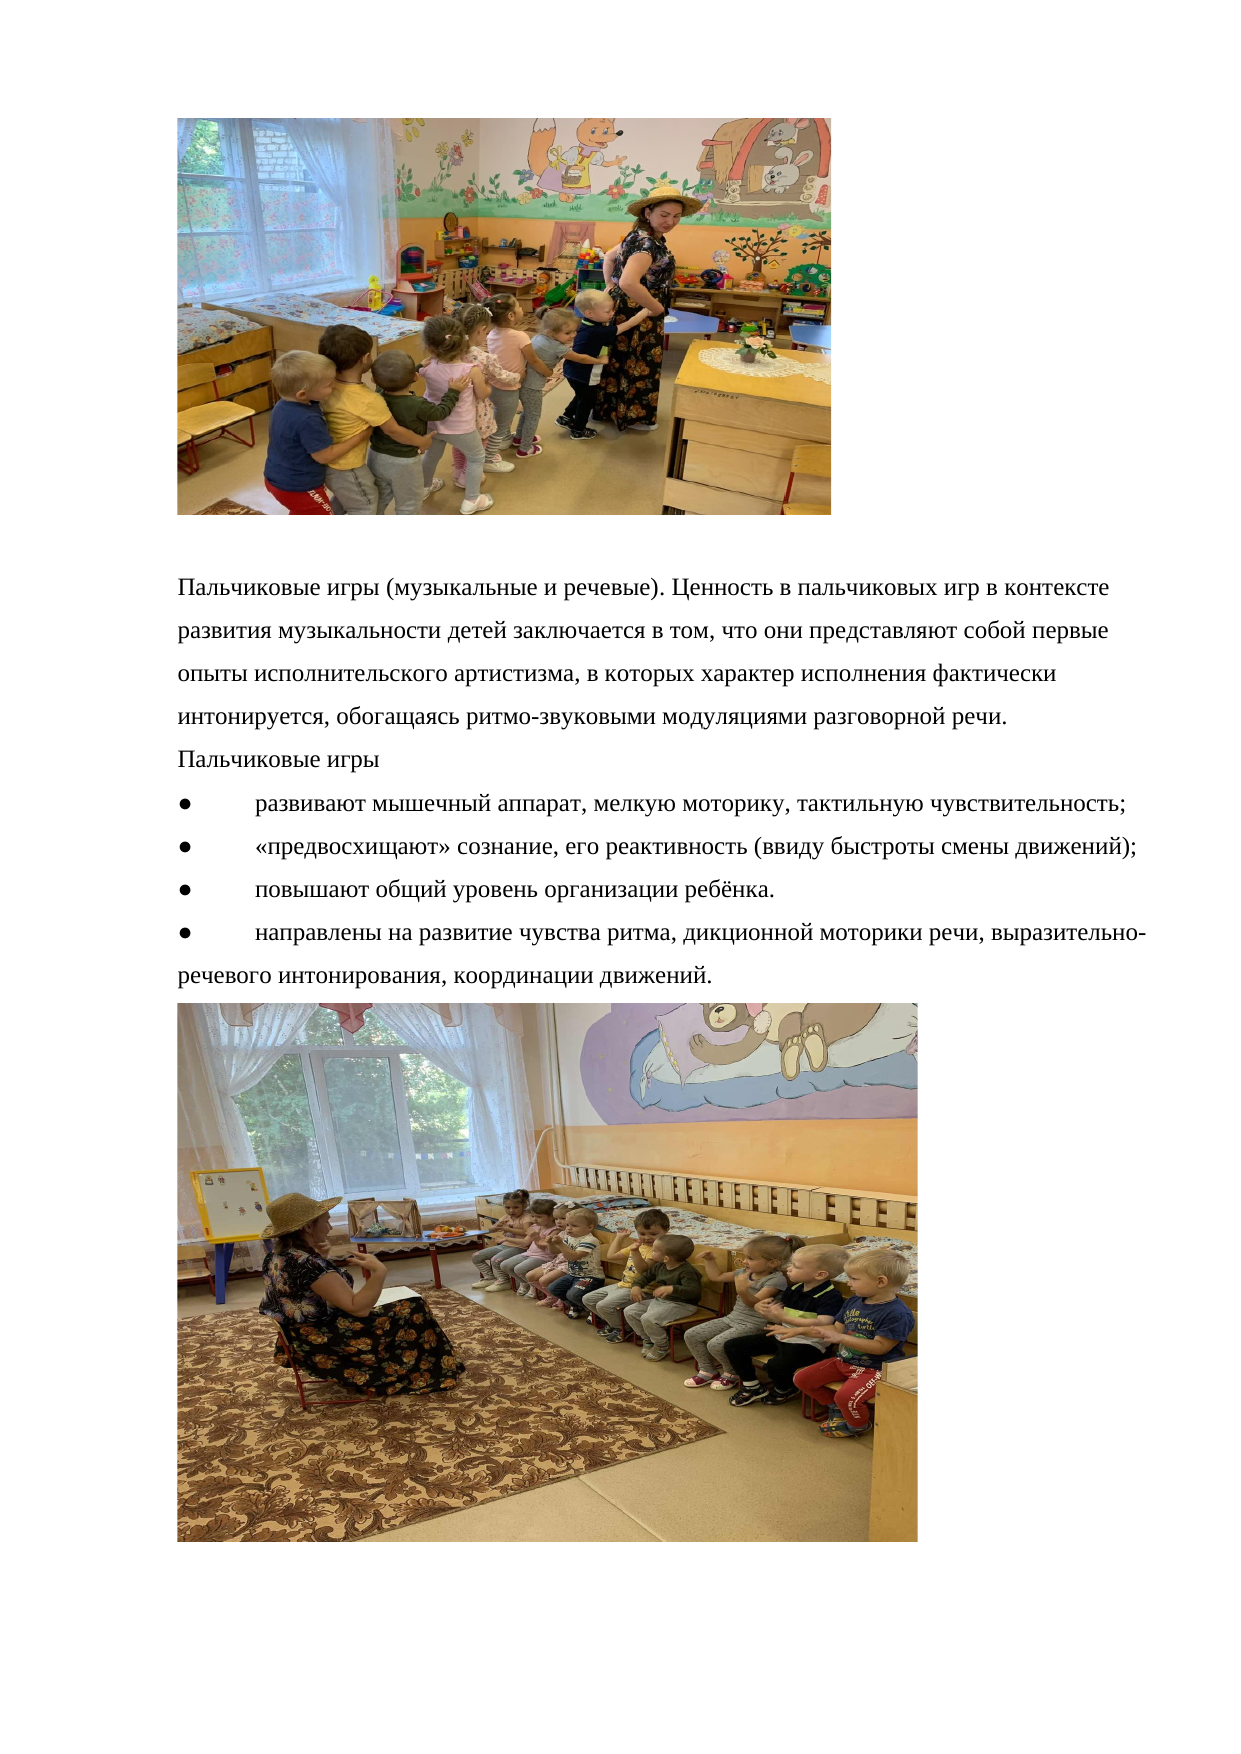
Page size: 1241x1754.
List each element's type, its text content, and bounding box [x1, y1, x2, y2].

text ● развивают мышечный аппарат, мелкую моторику, тактильную чувствительность; [177, 788, 1152, 816]
text ● направлены на развитие чувства ритма, дикционной моторики речи, выразительно-речевого интонирования, координации движений. [177, 917, 1152, 989]
picture [177, 118, 832, 515]
text ● повышают общий уровень организации ребёнка. [177, 874, 1152, 903]
text ● «предвосхищают» сознание, его реактивность (ввиду быстроты смены движений); [177, 831, 1152, 859]
text Пальчиковые игры (музыкальные и речевые). Ценность в пальчиковых игр в контексте развития музыкальности детей заключается в том, что они представляют собой первые опыты исполнительского артистизма, в которых характер исполнения фактически интонируется, обогащаясь ритмо-звуковыми модуляциями разговорной речи. Пальчиковые игры [177, 572, 1152, 773]
picture [177, 1003, 918, 1542]
